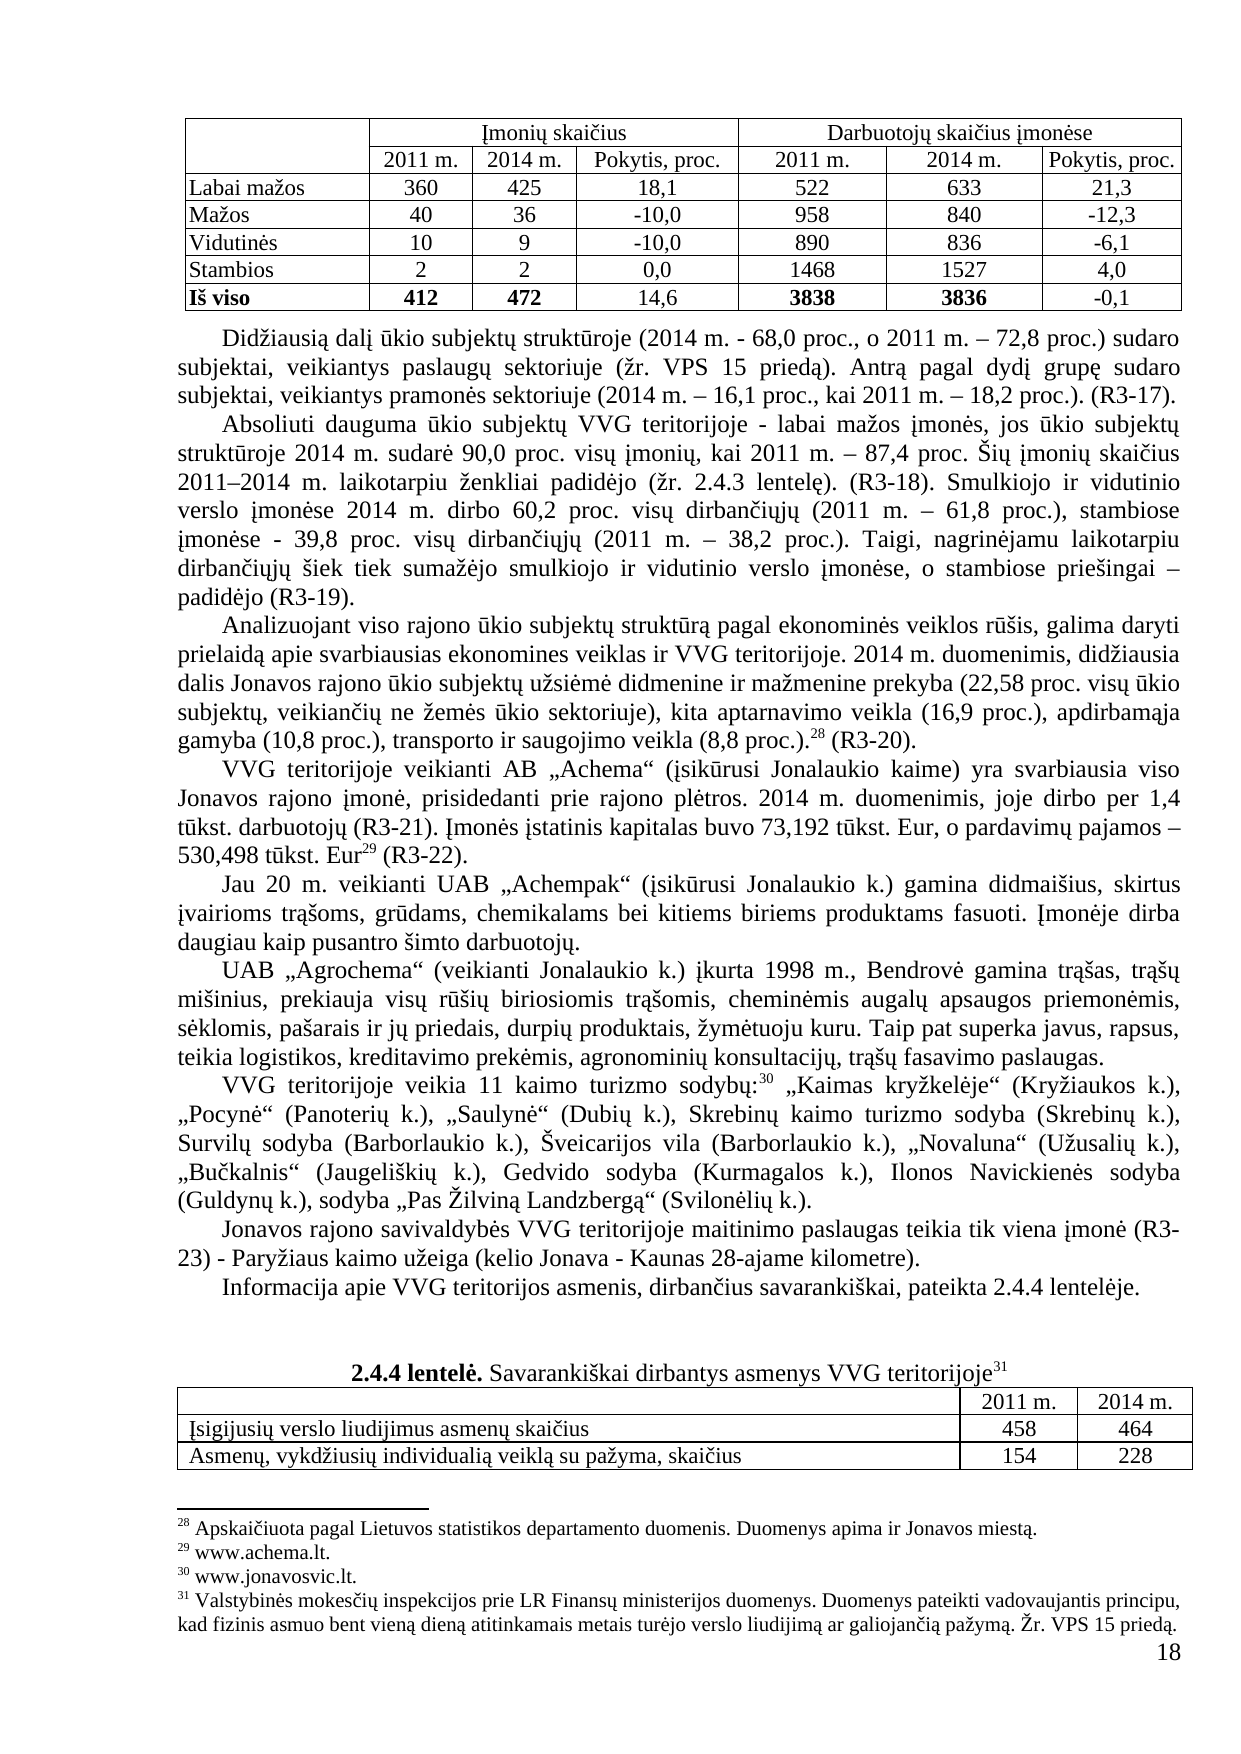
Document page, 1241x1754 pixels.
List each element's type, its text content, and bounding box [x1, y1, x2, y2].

table_cell 3836 [887, 284, 1042, 310]
table_cell -10,0 [577, 201, 738, 228]
table_cell 840 [887, 201, 1042, 228]
table_header 2011 m. [961, 1388, 1077, 1414]
table_cell Stambios [186, 256, 369, 282]
table_cell -10,0 [577, 229, 738, 255]
table_cell 2011 m. [739, 147, 886, 173]
table_cell Mažos [186, 201, 369, 228]
table_cell 360 [370, 174, 472, 200]
list Informacija apie VVG teritorijos asmenis, dirbančius savarankiškai, pateikta 2.4.4 lentelėje. [177, 1272, 1181, 1300]
list Jau 20 m. veikianti UAB „Achempak“ (įsikūrusi Jonalaukio k.) gamina didmaišius, skirtus įvairioms trąšoms, grūdams, chemikalams bei kitiems biriems produktams fasuoti. Įmonėje dirba daugiau kaip pusantro šimto darbuotojų. [177, 869, 1181, 955]
table_cell 2011 m. [370, 147, 472, 173]
table_cell -6,1 [1043, 229, 1181, 255]
table_cell 425 [473, 174, 576, 200]
table_cell 958 [739, 201, 886, 228]
table_cell 10 [370, 229, 472, 255]
list Didžiausią dalį ūkio subjektų struktūroje (2014 m. - 68,0 proc., o 2011 m. – 72,8 proc.) sudaro subjektai, veikiantys paslaugų sektoriuje (žr. VPS 15 priedą). Antrą pagal dydį grupę sudaro subjektai, veikiantys pramonės sektoriuje (2014 m. – 16,1 proc., kai 2011 m. – 18,2 proc.). (R3-17). [177, 323, 1181, 409]
table_cell 1527 [887, 256, 1042, 282]
list UAB „Agrochema“ (veikianti Jonalaukio k.) įkurta 1998 m., Bendrovė gamina trąšas, trąšų mišinius, prekiauja visų rūšių biriosiomis trąšomis, cheminėmis augalų apsaugos priemonėmis, sėklomis, pašarais ir jų priedais, durpių produktais, žymėtuoju kuru. Taip pat superka javus, rapsus, teikia logistikos, kreditavimo prekėmis, agronominių konsultacijų, trąšų fasavimo paslaugas. [177, 955, 1181, 1070]
table_cell Vidutinės [186, 229, 369, 255]
list 2.4.4 lentelė. Savarankiškai dirbantys asmenys VVG teritorijoje [177, 1358, 1181, 1387]
table_cell -0,1 [1043, 284, 1181, 310]
table_cell Pokytis, proc. [577, 147, 738, 173]
table_cell 890 [739, 229, 886, 255]
table_cell 14,6 [577, 284, 738, 310]
table_cell 2014 m. [887, 147, 1042, 173]
table_cell Pokytis, proc. [1043, 147, 1181, 173]
table_cell -12,3 [1043, 201, 1181, 228]
table_cell 36 [473, 201, 576, 228]
table_cell 21,3 [1043, 174, 1181, 200]
table_cell 458 [961, 1415, 1077, 1441]
table_cell 1468 [739, 256, 886, 282]
table_header [178, 1388, 959, 1414]
table_cell 40 [370, 201, 472, 228]
table_header [186, 119, 369, 173]
list VVG teritorijoje veikianti AB „Achema“ (įsikūrusi Jonalaukio kaime) yra svarbiausia viso Jonavos rajono įmonė, prisidedanti prie rajono plėtros. 2014 m. duomenimis, joje dirbo per 1,4 tūkst. darbuotojų (R3-21). Įmonės įstatinis kapitalas buvo 73,192 tūkst. Eur, o pardavimų pajamos – 530,498 tūkst. Eur (R3-22). [177, 754, 1181, 869]
table_cell 2014 m. [473, 147, 576, 173]
table_header Įmonių skaičius [370, 119, 738, 146]
table_cell 472 [473, 284, 576, 310]
table_header Darbuotojų skaičius įmonėse [739, 119, 1181, 146]
table_cell 154 [961, 1443, 1077, 1469]
table_cell 836 [887, 229, 1042, 255]
table_header 2014 m. [1078, 1388, 1192, 1414]
table_cell Įsigijusių verslo liudijimus asmenų skaičius [178, 1415, 959, 1441]
table_cell 3838 [739, 284, 886, 310]
list Analizuojant viso rajono ūkio subjektų struktūrą pagal ekonominės veiklos rūšis, galima daryti prielaidą apie svarbiausias ekonomines veiklas ir VVG teritorijoje. 2014 m. duomenimis, didžiausia dalis Jonavos rajono ūkio subjektų užsiėmė didmenine ir mažmenine prekyba (22,58 proc. visų ūkio subjektų, veikiančių ne žemės ūkio sektoriuje), kita aptarnavimo veikla (16,9 proc.), apdirbamąja gamyba (10,8 proc.), transporto ir saugojimo veikla (8,8 proc.). (R3-20). [177, 610, 1181, 754]
table_cell 464 [1078, 1415, 1192, 1441]
table_cell 9 [473, 229, 576, 255]
table_cell 0,0 [577, 256, 738, 282]
table_cell 18,1 [577, 174, 738, 200]
list Jonavos rajono savivaldybės VVG teritorijoje maitinimo paslaugas teikia tik viena įmonė (R3-23) - Paryžiaus kaimo užeiga (kelio Jonava - Kaunas 28-ajame kilometre). [177, 1214, 1181, 1272]
table_cell 228 [1078, 1443, 1192, 1469]
table_cell Iš viso [186, 284, 369, 310]
table_cell 2 [473, 256, 576, 282]
table_cell 633 [887, 174, 1042, 200]
table_cell 2 [370, 256, 472, 282]
table_cell 412 [370, 284, 472, 310]
table_cell Asmenų, vykdžiusių individualią veiklą su pažyma, skaičius [178, 1443, 959, 1469]
list Absoliuti dauguma ūkio subjektų VVG teritorijoje - labai mažos įmonės, jos ūkio subjektų struktūroje 2014 m. sudarė 90,0 proc. visų įmonių, kai 2011 m. – 87,4 proc. Šių įmonių skaičius 2011–2014 m. laikotarpiu ženkliai padidėjo (žr. 2.4.3 lentelę). (R3-18). Smulkiojo ir vidutinio verslo įmonėse 2014 m. dirbo 60,2 proc. visų dirbančiųjų (2011 m. – 61,8 proc.), stambiose įmonėse - 39,8 proc. visų dirbančiųjų (2011 m. – 38,2 proc.). Taigi, nagrinėjamu laikotarpiu dirbančiųjų šiek tiek sumažėjo smulkiojo ir vidutinio verslo įmonėse, o stambiose priešingai – padidėjo (R3-19). [177, 409, 1181, 610]
table_cell 522 [739, 174, 886, 200]
list VVG teritorijoje veikia 11 kaimo turizmo sodybų: „Kaimas kryžkelėje“ (Kryžiaukos k.), „Pocynė“ (Panoterių k.), „Saulynė“ (Dubių k.), Skrebinų kaimo turizmo sodyba (Skrebinų k.), Survilų sodyba (Barborlaukio k.), Šveicarijos vila (Barborlaukio k.), „Novaluna“ (Užusalių k.), „Bučkalnis“ (Jaugeliškių k.), Gedvido sodyba (Kurmagalos k.), Ilonos Navickienės sodyba (Guldynų k.), sodyba „Pas Žilviną Landzbergą“ (Svilonėlių k.). [177, 1070, 1181, 1214]
table_cell Labai mažos [186, 174, 369, 200]
table_cell 4,0 [1043, 256, 1181, 282]
